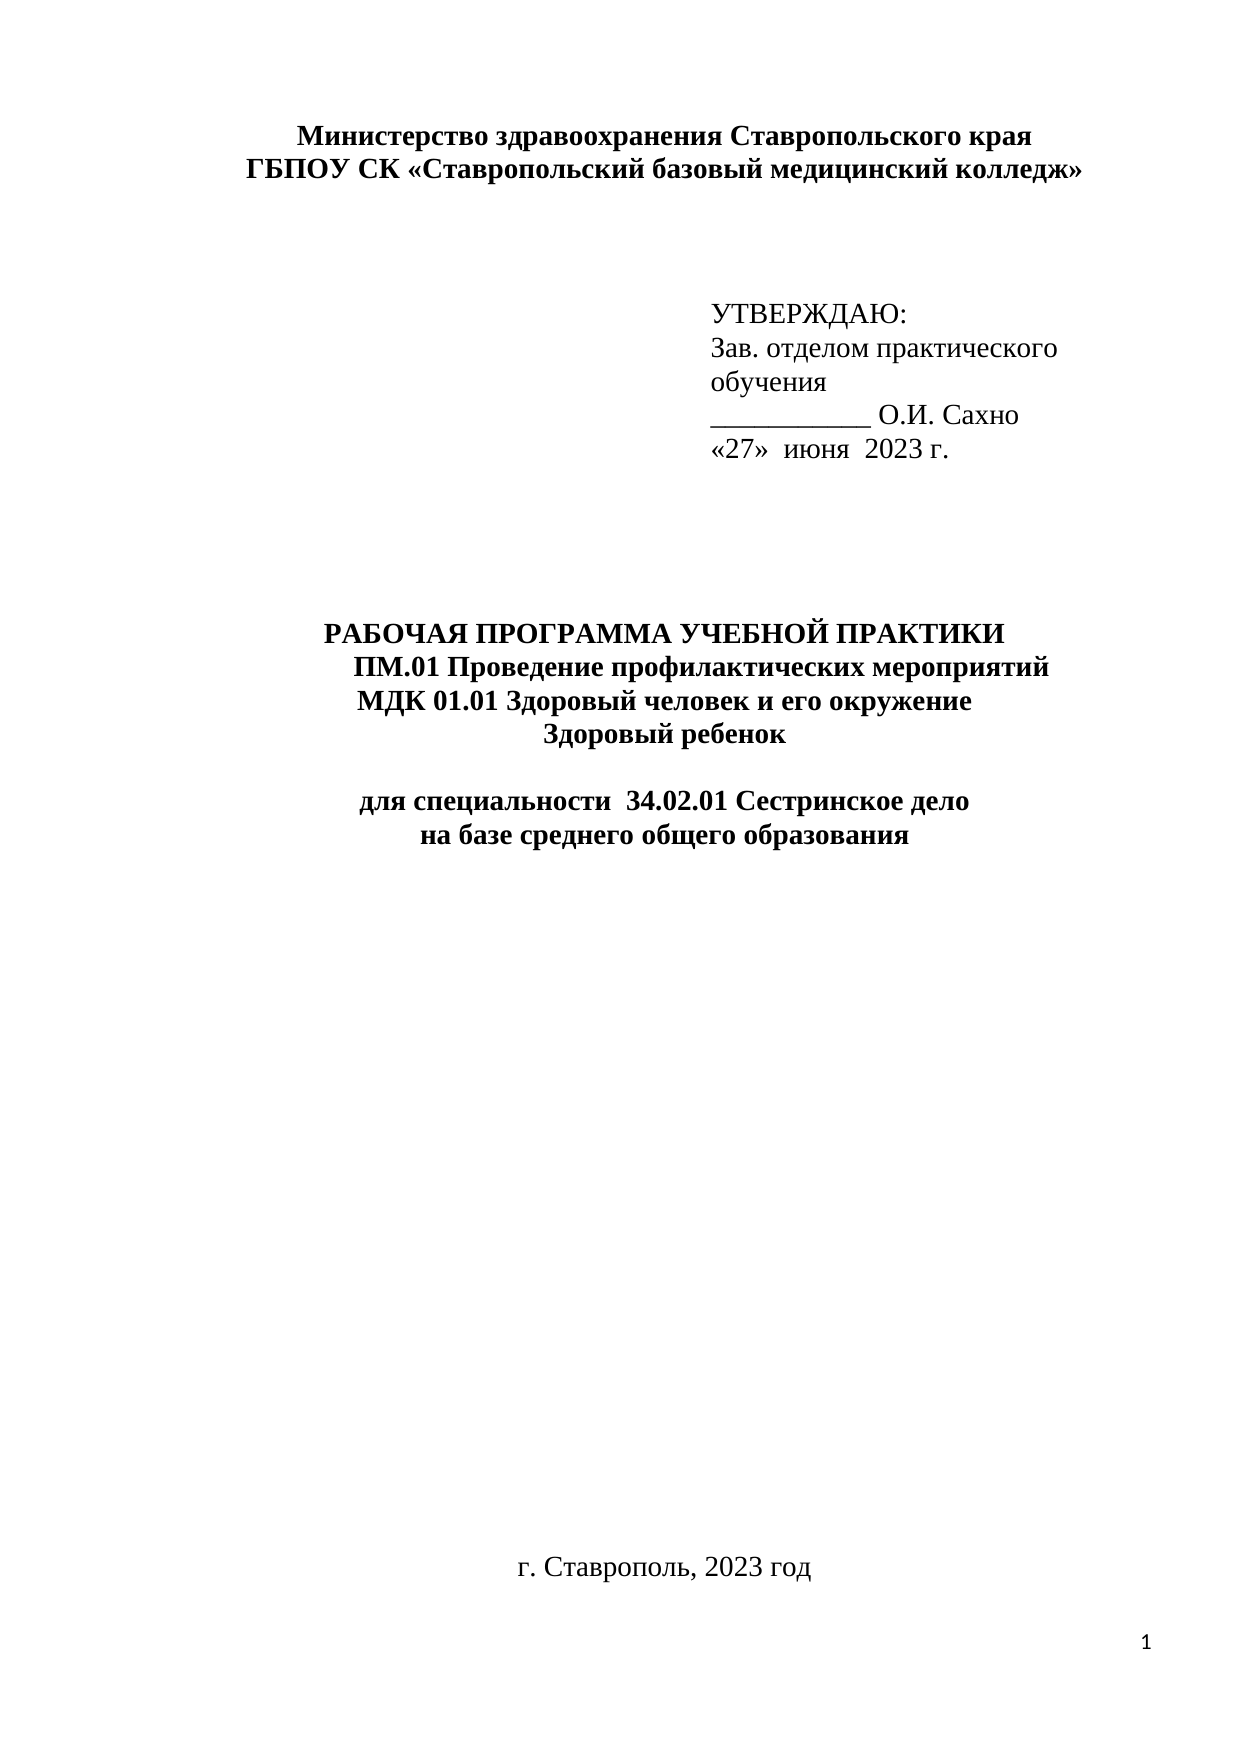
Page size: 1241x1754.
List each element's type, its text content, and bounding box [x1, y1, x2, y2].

text РАБОЧАЯ ПРОГРАММА УЧЕБНОЙ ПРАКТИКИ [177, 616, 1152, 649]
text для специальности 34.02.01 Сестринское дело [177, 783, 1152, 817]
text на базе среднего общего образования [177, 817, 1152, 851]
text Министерство здравоохранения Ставропольского края [177, 118, 1152, 152]
text г. Ставрополь, 2023 год [177, 1549, 1152, 1583]
text Здоровый ребенок [177, 716, 1152, 750]
text ПМ.01 Проведение профилактических мероприятий [177, 649, 1152, 683]
text ГБПОУ СК «Ставропольский базовый медицинский колледж» [177, 152, 1152, 185]
text МДК 01.01 Здоровый человек и его окружение [177, 683, 1152, 716]
